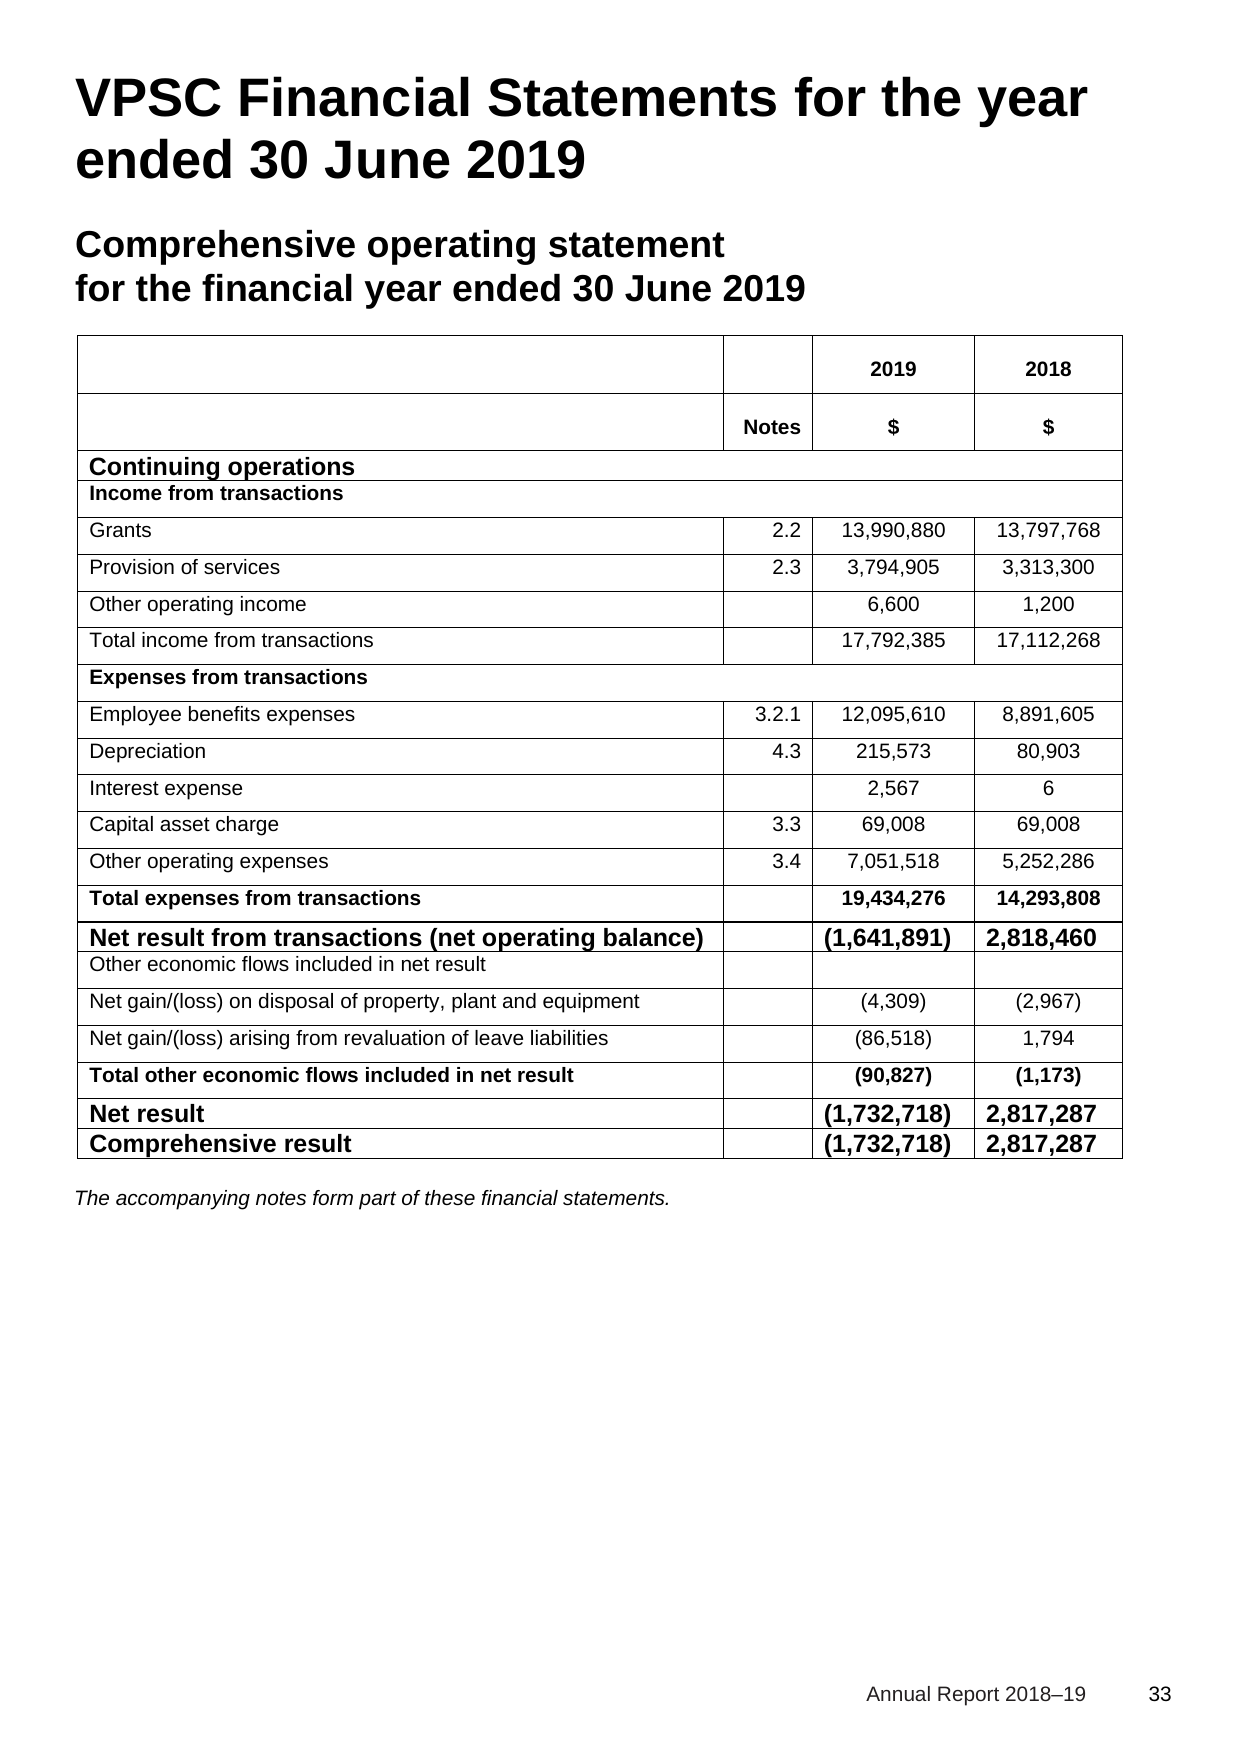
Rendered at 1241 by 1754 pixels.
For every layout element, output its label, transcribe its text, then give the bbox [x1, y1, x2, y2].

table_cell 7,051,518 [813, 849, 974, 885]
table_cell [813, 952, 974, 988]
table_cell Expenses from transactions [78, 665, 1122, 701]
table_cell 17,792,385 [813, 628, 974, 664]
table_cell [724, 1026, 812, 1062]
table_cell [724, 775, 812, 811]
table_cell Depreciation [78, 739, 723, 774]
table_cell 1,794 [975, 1026, 1122, 1062]
table_cell 3.3 [724, 812, 812, 848]
table_header 2018 [975, 336, 1122, 393]
table_cell Net result [78, 1099, 723, 1128]
subtitle Comprehensive operating statement for the financial year ended 30 June 2019 [75, 223, 1240, 309]
table_cell 3,794,905 [813, 555, 974, 591]
table_cell Provision of services [78, 555, 723, 591]
table_cell (1,173) [975, 1063, 1122, 1098]
table_header 2019 [813, 336, 974, 393]
table_cell 6,600 [813, 592, 974, 627]
table_cell Net gain/(loss) arising from revaluation of leave liabilities [78, 1026, 723, 1062]
table_cell Other operating income [78, 592, 723, 627]
subtitle VPSC Financial Statements for the year ended 30 June 2019 [75, 65, 1240, 190]
table_cell Net gain/(loss) on disposal of property, plant and equipment [78, 989, 723, 1025]
table_header [78, 336, 723, 393]
table_cell 3.2.1 [724, 702, 812, 738]
table_cell 12,095,610 [813, 702, 974, 738]
table_cell 69,008 [813, 812, 974, 848]
table_cell $ [975, 394, 1122, 450]
table_cell (4,309) [813, 989, 974, 1025]
table_cell 17,112,268 [975, 628, 1122, 664]
table_cell [724, 886, 812, 921]
table_cell [724, 628, 812, 664]
table_cell Total other economic flows included in net result [78, 1063, 723, 1098]
table_cell [724, 923, 812, 951]
table_cell 1,200 [975, 592, 1122, 627]
table_cell 80,903 [975, 739, 1122, 774]
table_cell Total expenses from transactions [78, 886, 723, 921]
table_cell 3.4 [724, 849, 812, 885]
table_cell [78, 394, 723, 450]
table_cell [724, 1099, 812, 1128]
table_cell 2,817,287 [975, 1129, 1122, 1158]
table_cell Notes [724, 394, 812, 450]
table_cell 3,313,300 [975, 555, 1122, 591]
table_cell (1,732,718) [813, 1099, 974, 1128]
table_cell [724, 952, 812, 988]
table_cell 13,797,768 [975, 518, 1122, 554]
table_cell $ [813, 394, 974, 450]
table_cell [724, 1063, 812, 1098]
table_cell 19,434,276 [813, 886, 974, 921]
table_cell (1,641,891) [813, 923, 974, 951]
table_cell Total income from transactions [78, 628, 723, 664]
table_cell [724, 592, 812, 627]
table_header [724, 336, 812, 393]
table_cell Employee benefits expenses [78, 702, 723, 738]
table_cell (86,518) [813, 1026, 974, 1062]
table_cell 2,818,460 [975, 923, 1122, 951]
table_cell [724, 1129, 812, 1158]
table_cell (1,732,718) [813, 1129, 974, 1158]
table_cell Comprehensive result [78, 1129, 723, 1158]
table_cell 4.3 [724, 739, 812, 774]
table_cell Other operating expenses [78, 849, 723, 885]
table_cell 13,990,880 [813, 518, 974, 554]
table_cell [724, 989, 812, 1025]
table_cell Grants [78, 518, 723, 554]
table_cell 69,008 [975, 812, 1122, 848]
table_cell 2.2 [724, 518, 812, 554]
table_cell (90,827) [813, 1063, 974, 1098]
table_cell Capital asset charge [78, 812, 723, 848]
table_cell Continuing operations [78, 451, 1122, 480]
table_cell (2,967) [975, 989, 1122, 1025]
table_cell 2,567 [813, 775, 974, 811]
table_cell 2,817,287 [975, 1099, 1122, 1128]
table_cell 215,573 [813, 739, 974, 774]
table_cell Income from transactions [78, 481, 1122, 517]
table_cell Net result from transactions (net operating balance) [78, 923, 723, 951]
text The accompanying notes form part of these financial statements. [74, 1185, 1240, 1209]
table_cell 2.3 [724, 555, 812, 591]
table_cell 5,252,286 [975, 849, 1122, 885]
table_cell [975, 952, 1122, 988]
table_cell 6 [975, 775, 1122, 811]
table_cell Other economic flows included in net result [78, 952, 723, 988]
table_cell 14,293,808 [975, 886, 1122, 921]
table_cell 8,891,605 [975, 702, 1122, 738]
table_cell Interest expense [78, 775, 723, 811]
